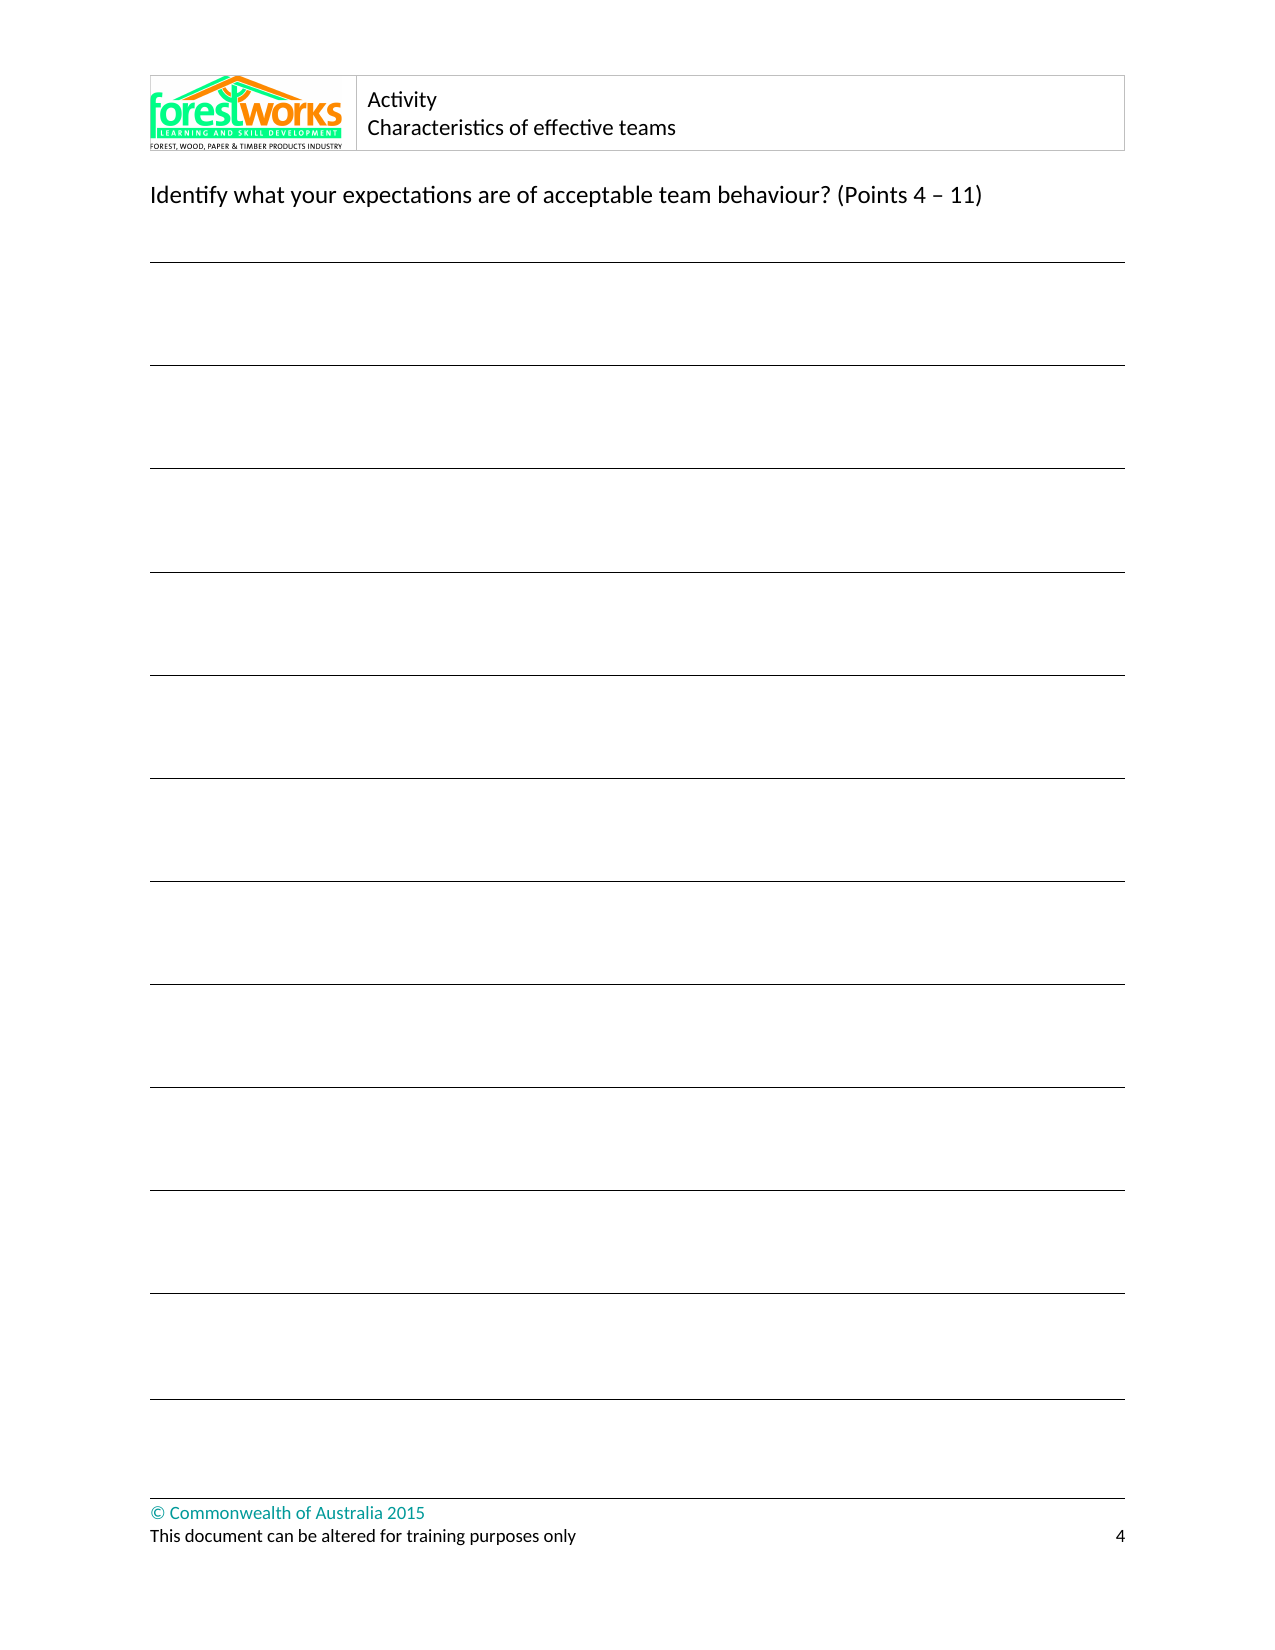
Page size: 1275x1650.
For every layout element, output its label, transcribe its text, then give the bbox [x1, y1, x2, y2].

picture [150, 76, 342, 150]
text Identify what your expectations are of acceptable team behaviour? (Points 4 – 11) [150, 179, 1125, 209]
